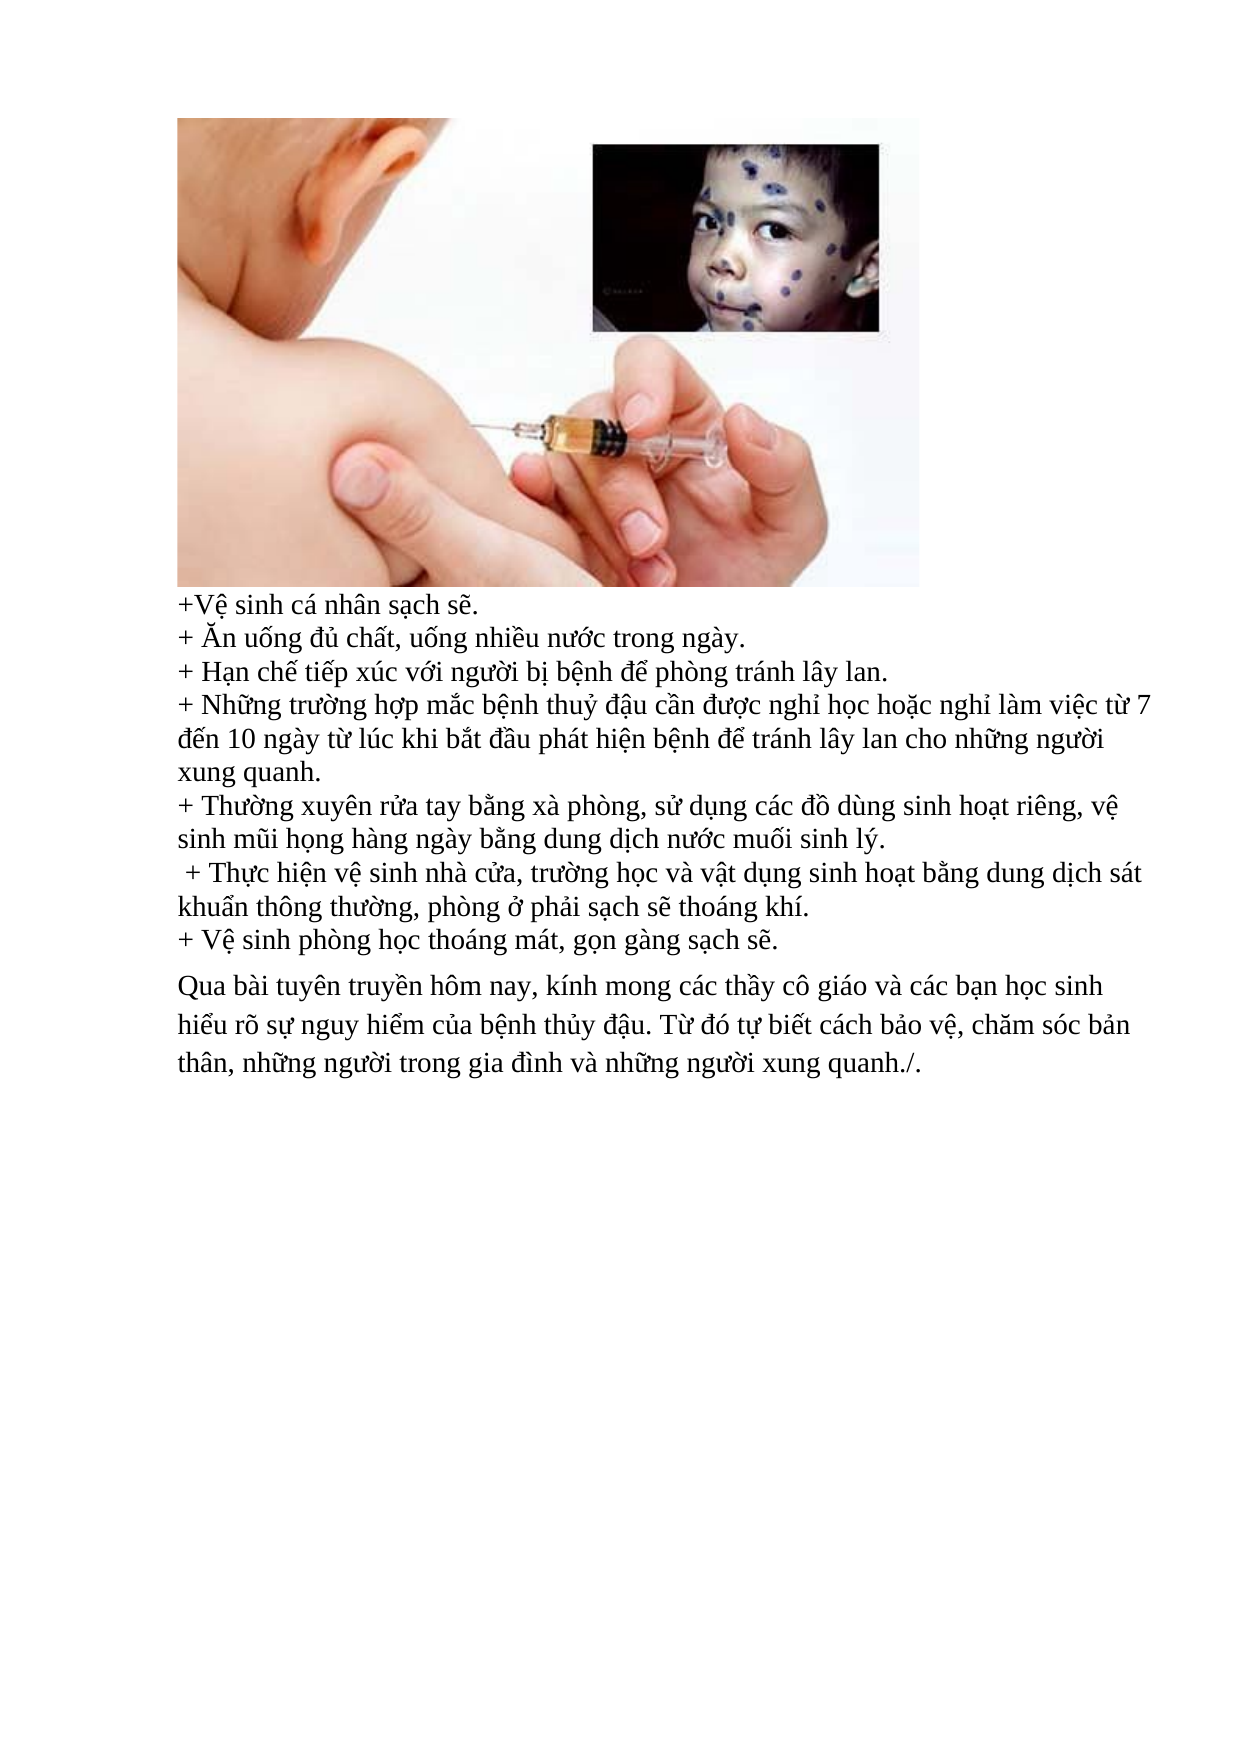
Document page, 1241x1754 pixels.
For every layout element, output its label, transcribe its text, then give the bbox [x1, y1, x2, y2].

text Qua bài tuyên truyền hôm nay, kính mong các thầy cô giáo và các bạn học sinh hiểu rõ sự nguy hiểm của bệnh thủy đậu. Từ đó tự biết cách bảo vệ, chăm sóc bản thân, những người trong gia đình và những người xung quanh./. [177, 968, 1152, 1079]
picture [177, 118, 920, 587]
